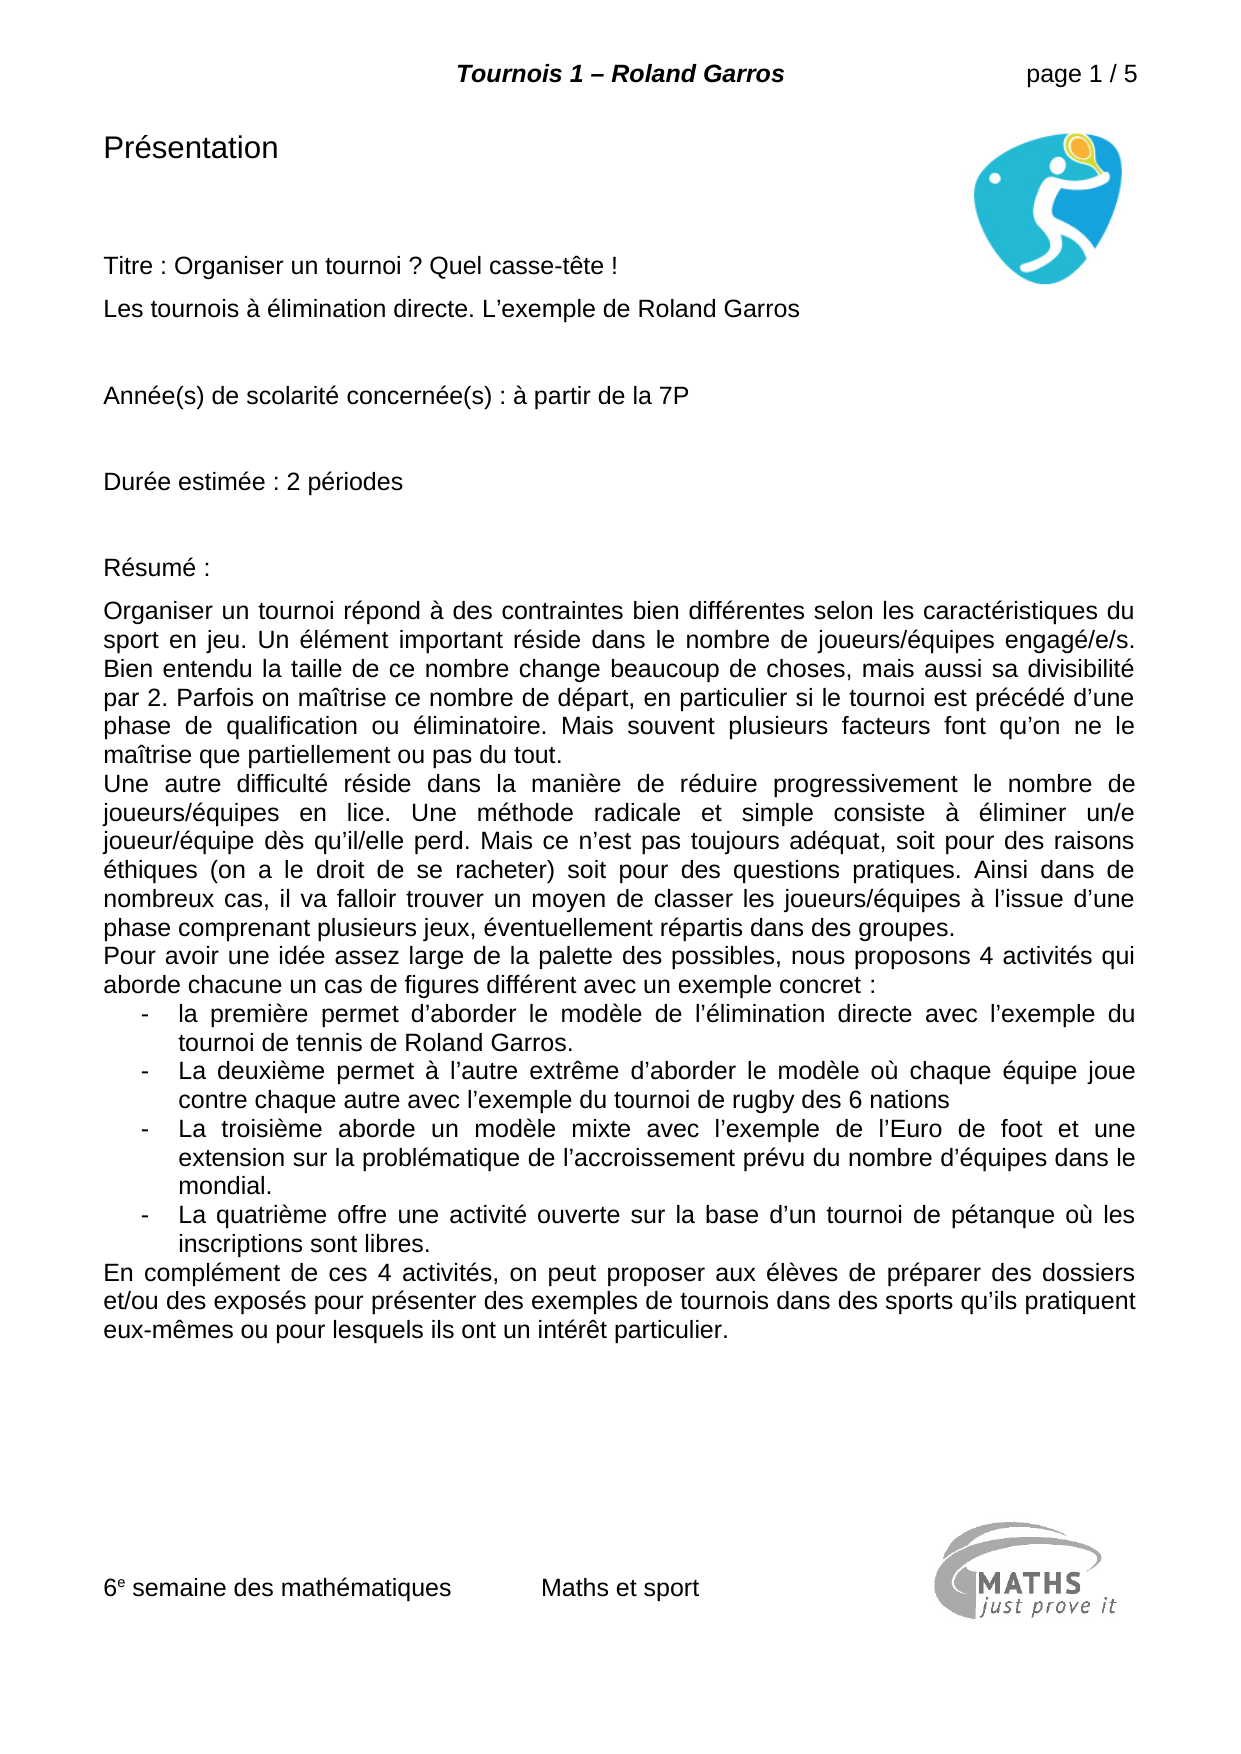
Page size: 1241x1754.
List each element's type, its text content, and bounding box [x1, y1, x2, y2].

text Année(s) de scolarité concernée(s) : à partir de la 7P [103, 381, 1137, 409]
text Présentation [103, 129, 1137, 165]
text Durée estimée : 2 périodes [103, 467, 1137, 496]
text Les tournois à élimination directe. L’exemple de Roland Garros [103, 294, 1137, 323]
picture [958, 128, 1138, 290]
list La deuxième permet à l’autre extrême d’aborder le modèle où chaque équipe joue contre chaque autre avec l’exemple du tournoi de rugby des 6 nations [141, 1056, 1137, 1114]
text Organiser un tournoi répond à des contraintes bien différentes selon les caractéristiques du sport en jeu. Un élément important réside dans le nombre de joueurs/équipes engagé/e/s. Bien entendu la taille de ce nombre change beaucoup de choses, mais aussi sa divisibilité par 2. Parfois on maîtrise ce nombre de départ, en particulier si le tournoi est précédé d’une phase de qualification ou éliminatoire. Mais souvent plusieurs facteurs font qu’on ne le maîtrise que partiellement ou pas du tout. [103, 596, 1137, 769]
text Résumé : [103, 553, 1137, 582]
text En complément de ces 4 activités, on peut proposer aux élèves de préparer des dossiers et/ou des exposés pour présenter des exemples de tournois dans des sports qu’ils pratiquent eux-mêmes ou pour lesquels ils ont un intérêt particulier. [103, 1257, 1137, 1344]
text Pour avoir une idée assez large de la palette des possibles, nous proposons 4 activités qui aborde chacune un cas de figures différent avec un exemple concret : [103, 941, 1137, 999]
picture [921, 1507, 1138, 1637]
text Titre : Organiser un tournoi ? Quel casse-tête ! [103, 251, 1137, 280]
list La troisième aborde un modèle mixte avec l’exemple de l’Euro de foot et une extension sur la problématique de l’accroissement prévu du nombre d’équipes dans le mondial. [141, 1114, 1137, 1200]
list La quatrième offre une activité ouverte sur la base d’un tournoi de pétanque où les inscriptions sont libres. [141, 1200, 1137, 1257]
list la première permet d’aborder le modèle de l’élimination directe avec l’exemple du tournoi de tennis de Roland Garros. [141, 999, 1137, 1056]
text Une autre difficulté réside dans la manière de réduire progressivement le nombre de joueurs/équipes en lice. Une méthode radicale et simple consiste à éliminer un/e joueur/équipe dès qu’il/elle perd. Mais ce n’est pas toujours adéquat, soit pour des raisons éthiques (on a le droit de se racheter) soit pour des questions pratiques. Ainsi dans de nombreux cas, il va falloir trouver un moyen de classer les joueurs/équipes à l’issue d’une phase comprenant plusieurs jeux, éventuellement répartis dans des groupes. [103, 769, 1137, 941]
